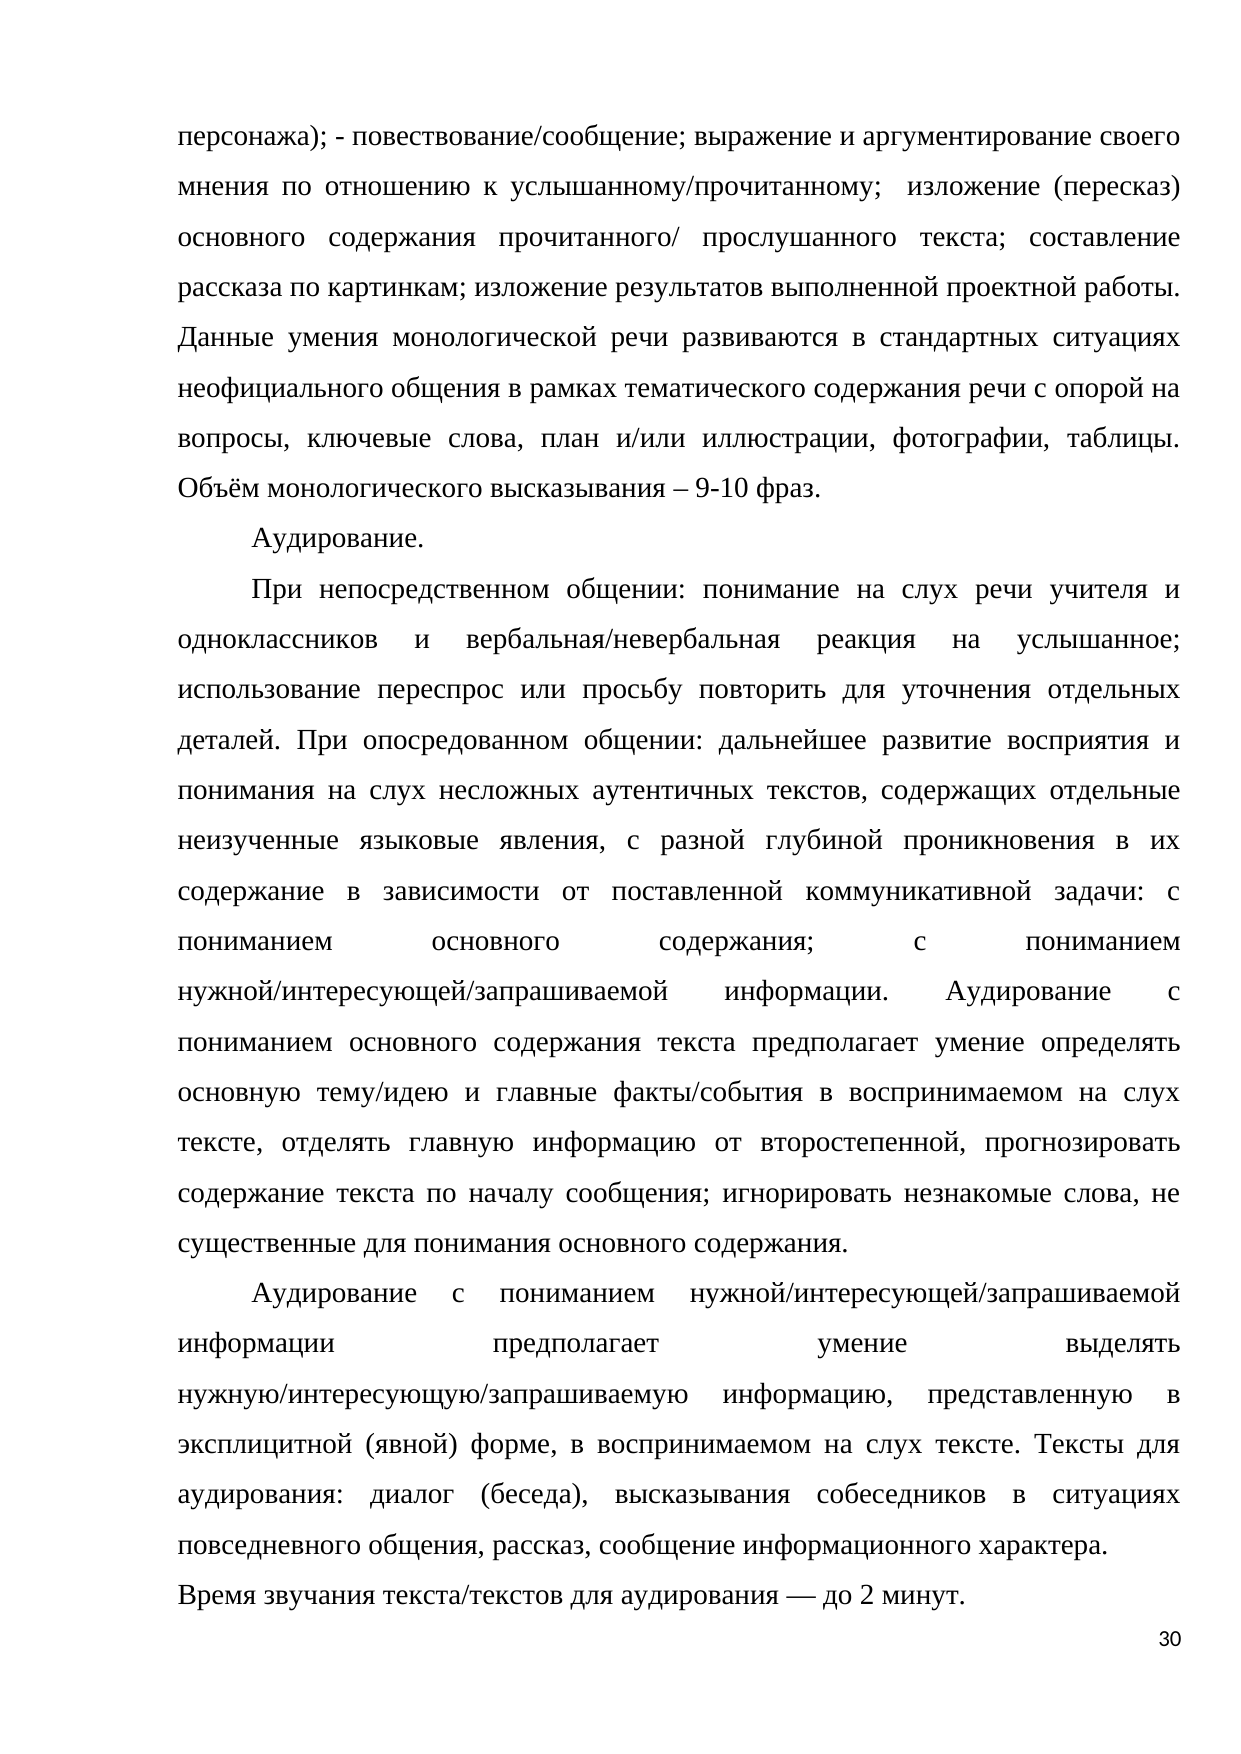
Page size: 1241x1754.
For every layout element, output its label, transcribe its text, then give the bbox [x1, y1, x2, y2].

text Аудирование с пониманием нужной/интересующей/запрашиваемой информации предполагает умение выделять нужную/интересующую/запрашиваемую информацию, представленную в эксплицитной (явной) форме, в воспринимаемом на слух тексте. Тексты для аудирования: диалог (беседа), высказывания собеседников в ситуациях повседневного общения, рассказ, сообщение информационного характера. [177, 1275, 1181, 1560]
text Время звучания текста/текстов для аудирования — до 2 минут. [177, 1577, 1181, 1611]
text Аудирование. [177, 521, 1181, 554]
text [177, 118, 1181, 504]
text При непосредственном общении: понимание на слух речи учителя и одноклассников и вербальная/невербальная реакция на услышанное; использование переспрос или просьбу повторить для уточнения отдельных деталей. При опосредованном общении: дальнейшее развитие восприятия и понимания на слух несложных аутентичных текстов, содержащих отдельные неизученные языковые явления, с разной глубиной проникновения в их содержание в зависимости от поставленной коммуникативной задачи: с пониманием основного содержания; с пониманием нужной/интересующей/запрашиваемой информации. Аудирование с пониманием основного содержания текста предполагает умение определять основную тему/идею и главные факты/события в воспринимаемом на слух тексте, отделять главную информацию от второстепенной, прогнозировать содержание текста по началу сообщения; игнорировать незнакомые слова, не существенные для понимания основного содержания. [177, 571, 1181, 1258]
